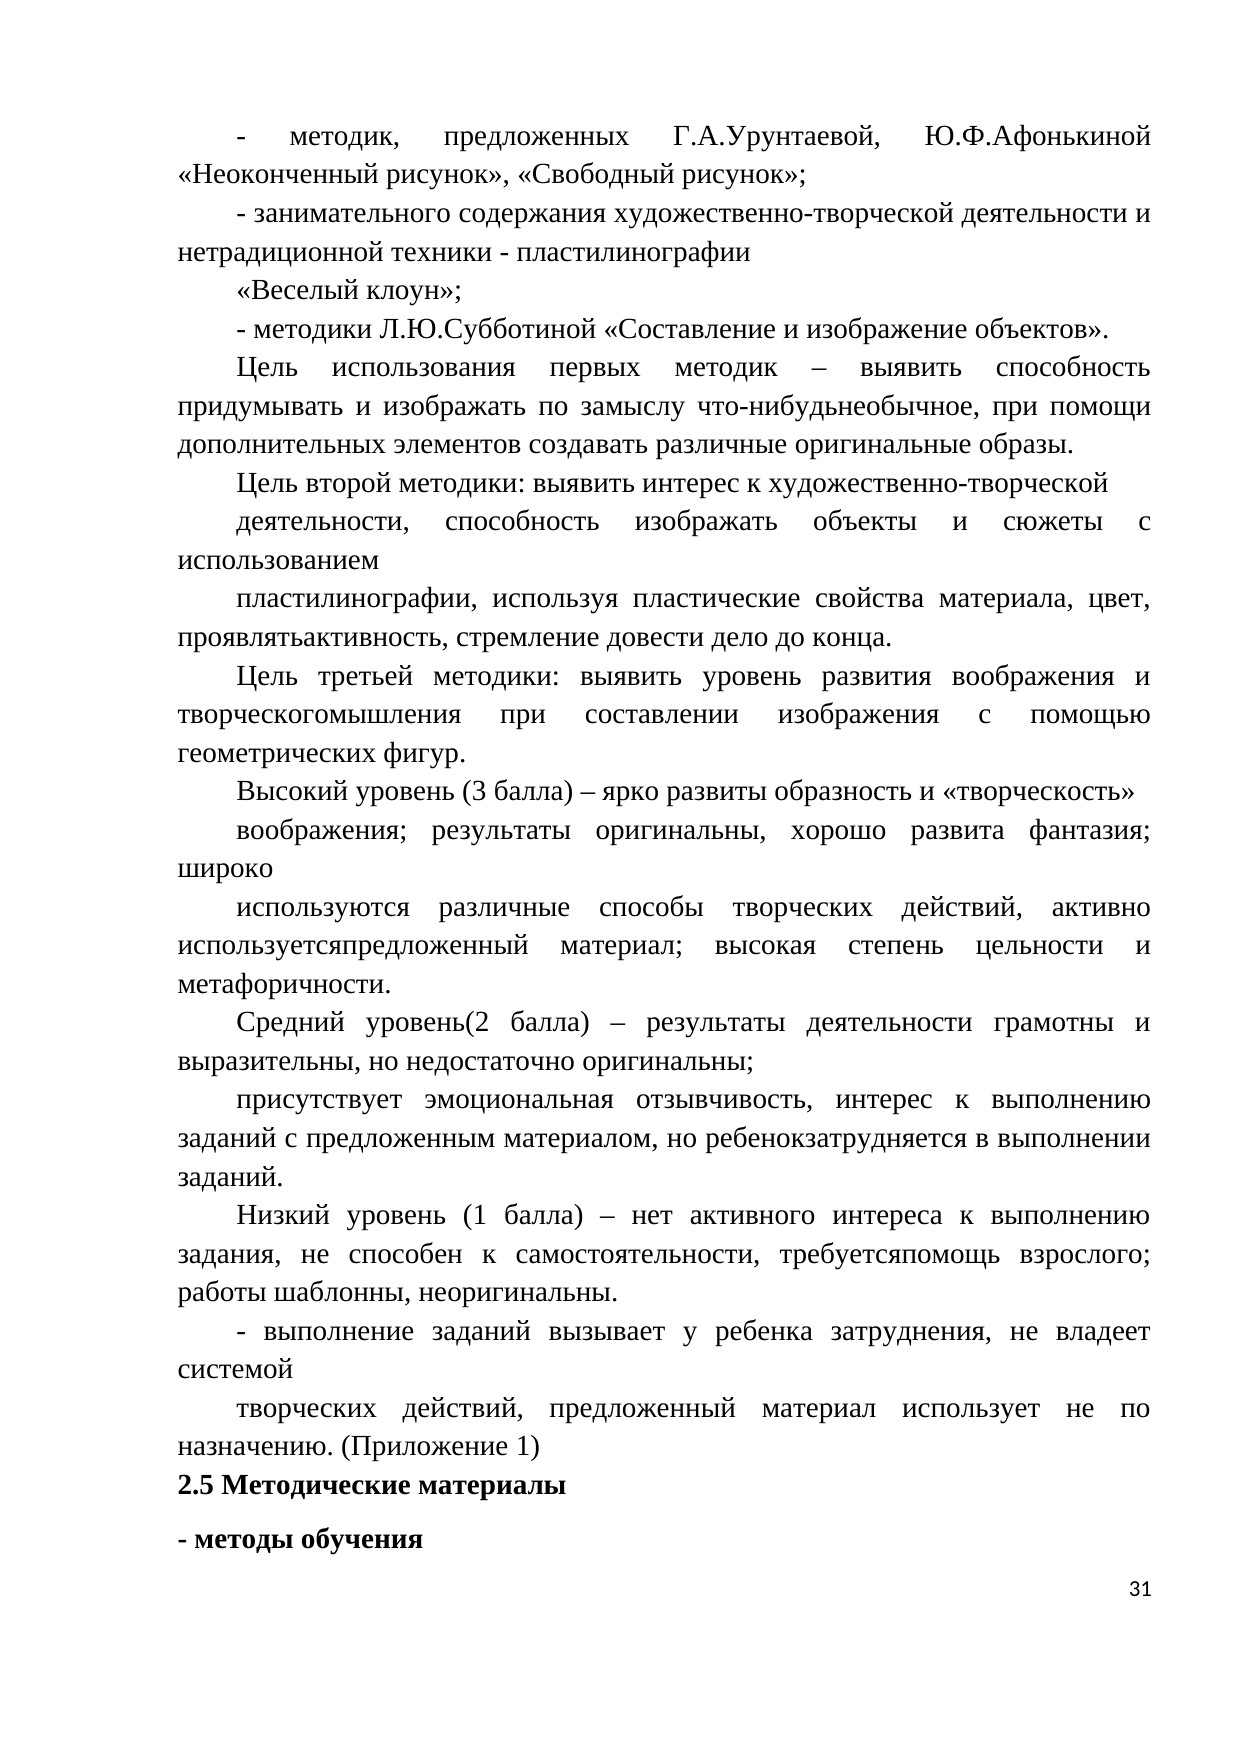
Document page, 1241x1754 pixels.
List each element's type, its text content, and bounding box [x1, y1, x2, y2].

text творческих действий, предложенный материал использует не по назначению. (Приложение 1) [177, 1390, 1152, 1462]
text Высокий уровень (3 балла) – ярко развиты образность и «творческость» [177, 773, 1152, 807]
text Низкий уровень (1 балла) – нет активного интереса к выполнению задания, не способен к самостоятельности, требуетсяпомощь взрослого; работы шаблонны, неоригинальны. [177, 1197, 1152, 1308]
text 2.5 Методические материалы [177, 1467, 1152, 1501]
text используются различные способы творческих действий, активно используетсяпредложенный материал; высокая степень цельности и метафоричности. [177, 889, 1152, 999]
text «Веселый клоун»; [177, 272, 1152, 306]
text - методик, предложенных Г.А.Урунтаевой, Ю.Ф.Афонькиной «Неоконченный рисунок», «Свободный рисунок»; [177, 118, 1152, 190]
text пластилинографии, используя пластические свойства материала, цвет, проявлятьактивность, стремление довести дело до конца. [177, 581, 1152, 653]
text - методики Л.Ю.Субботиной «Составление и изображение объектов». [177, 311, 1152, 344]
text - методы обучения [177, 1521, 1152, 1555]
text воображения; результаты оригинальны, хорошо развита фантазия; широко [177, 812, 1152, 884]
text - выполнение заданий вызывает у ребенка затруднения, не владеет системой [177, 1313, 1152, 1385]
text Цель третьей методики: выявить уровень развития воображения и творческогомышления при составлении изображения с помощью геометрических фигур. [177, 658, 1152, 768]
text присутствует эмоциональная отзывчивость, интерес к выполнению заданий с предложенным материалом, но ребенокзатрудняется в выполнении заданий. [177, 1082, 1152, 1192]
text Цель второй методики: выявить интерес к художественно-творческой [177, 465, 1152, 498]
text деятельности, способность изображать объекты и сюжеты с использованием [177, 503, 1152, 576]
text Средний уровень(2 балла) – результаты деятельности грамотны и выразительны, но недостаточно оригинальны; [177, 1004, 1152, 1077]
text - занимательного содержания художественно-творческой деятельности и нетрадиционной техники - пластилинографии [177, 195, 1152, 267]
text Цель использования первых методик – выявить способность придумывать и изображать по замыслу что-нибудьнеобычное, при помощи дополнительных элементов создавать различные оригинальные образы. [177, 349, 1152, 460]
